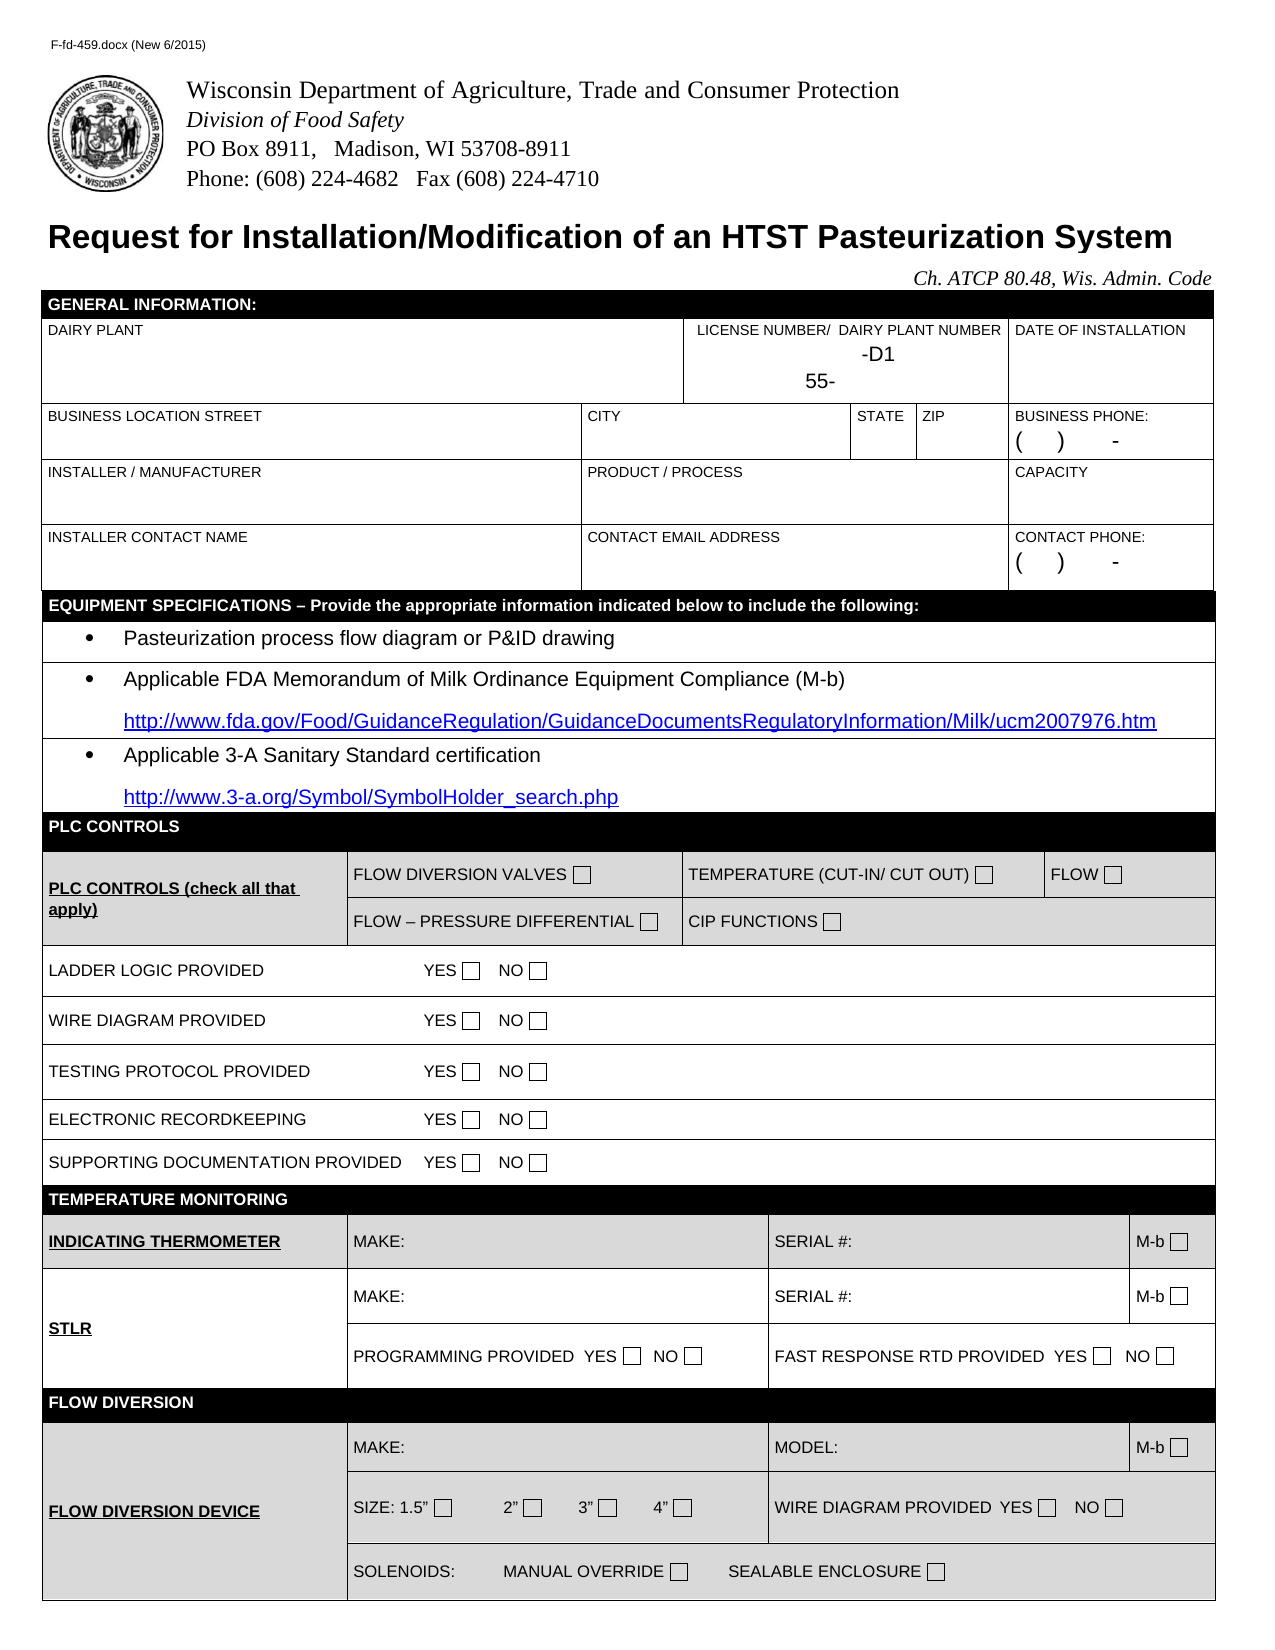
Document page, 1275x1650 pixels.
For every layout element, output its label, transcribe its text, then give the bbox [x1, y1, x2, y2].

table_cell FLOW DIVERSION [43, 1389, 1215, 1421]
table_cell FLOW DIVERSION DEVICE [43, 1423, 347, 1599]
table_cell BUSINESS PHONE: ( ) - [1009, 404, 1213, 459]
table_cell PRODUCT / PROCESS [582, 460, 1008, 524]
table_cell PLC CONTROLS (check all that apply) [43, 852, 347, 945]
table_cell SERIAL #: [769, 1215, 1129, 1268]
table_cell DAIRY PLANT [42, 319, 683, 403]
table_cell MAKE: [348, 1215, 768, 1268]
table_cell LICENSE NUMBER/ DAIRY PLANT NUMBER -D1 55- [684, 319, 1008, 403]
table_cell STATE [851, 404, 916, 459]
table_cell CITY [582, 404, 850, 459]
table_cell SUPPORTING DOCUMENTATION PROVIDED YES NO [43, 1140, 1215, 1185]
table_cell Wisconsin Department of Agriculture, Trade and Consumer Protection Division of Food Safety PO Box 8911, Madison, WI 53708-8911 Phone: (608) 224-4682 Fax (608) 224-4710 [180, 53, 1213, 215]
table_cell MAKE: [348, 1269, 768, 1323]
table_cell SOLENOIDS: MANUAL OVERRIDE SEALABLE ENCLOSURE [348, 1544, 1215, 1599]
table_cell SIZE: 1.5” 2” 3” 4” [348, 1472, 768, 1542]
table_cell Applicable 3-A Sanitary Standard certification http://www.3-a.org/Symbol/SymbolHolder_search.php [43, 739, 1215, 812]
table_cell LADDER LOGIC PROVIDED YES NO [43, 946, 1215, 996]
table_cell ZIP [917, 404, 1008, 459]
table_cell ELECTRONIC RECORDKEEPING YES NO [43, 1100, 1215, 1139]
table_cell MODEL: [769, 1423, 1129, 1471]
picture [47, 75, 164, 192]
table_cell M-b [1130, 1215, 1215, 1268]
table_cell GENERAL INFORMATION: [42, 291, 1213, 317]
table_cell INSTALLER CONTACT NAME [42, 525, 581, 589]
table_cell M-b [1130, 1423, 1215, 1471]
table_cell CONTACT PHONE: ( ) - [1009, 525, 1213, 589]
table_cell FLOW – PRESSURE DIFFERENTIAL [348, 898, 682, 945]
table_cell BUSINESS LOCATION STREET [42, 404, 581, 459]
table_cell FAST RESPONSE RTD PROVIDED YES NO [769, 1324, 1215, 1388]
table_cell WIRE DIAGRAM PROVIDED YES NO [43, 997, 1215, 1043]
table_cell Request for Installation/Modification of an HTST Pasteurization System [42, 215, 1227, 252]
table_cell TEMPERATURE (CUT-IN/ CUT OUT) [683, 852, 1044, 897]
table_cell CAPACITY [1009, 460, 1213, 524]
table_cell [42, 53, 180, 215]
table_cell INDICATING THERMOMETER [43, 1215, 347, 1268]
table_header EQUIPMENT SPECIFICATIONS – Provide the appropriate information indicated below to include the following: [43, 592, 1215, 621]
table_cell WIRE DIAGRAM PROVIDED YES NO [769, 1472, 1215, 1542]
table_header F-fd-459.docx (New 6/2015) [42, 38, 1213, 52]
table_cell DATE OF INSTALLATION [1009, 319, 1213, 403]
table_cell CIP FUNCTIONS [683, 898, 1215, 945]
table_cell PROGRAMMING PROVIDED YES NO [348, 1324, 768, 1388]
table_cell PLC CONTROLS [43, 813, 1215, 851]
table_cell M-b [1130, 1269, 1215, 1323]
table_cell Pasteurization process flow diagram or P&ID drawing [43, 622, 1215, 662]
table_cell TEMPERATURE MONITORING [43, 1186, 1215, 1214]
table_cell CONTACT EMAIL ADDRESS [582, 525, 1008, 589]
table_cell Applicable FDA Memorandum of Milk Ordinance Equipment Compliance (M-b) http://www.fda.gov/Food/GuidanceRegulation/GuidanceDocumentsRegulatoryInformation/Milk/ucm2007976.htm [43, 663, 1215, 738]
table_cell Ch. ATCP 80.48, Wis. Admin. Code [42, 252, 1213, 290]
table_cell MAKE: [348, 1423, 768, 1471]
table_cell STLR [43, 1269, 347, 1388]
table_cell SERIAL #: [769, 1269, 1129, 1323]
table_cell INSTALLER / MANUFACTURER [42, 460, 581, 524]
table_cell FLOW DIVERSION VALVES [348, 852, 682, 897]
table_cell TESTING PROTOCOL PROVIDED YES NO [43, 1045, 1215, 1099]
table_cell FLOW [1045, 852, 1215, 897]
